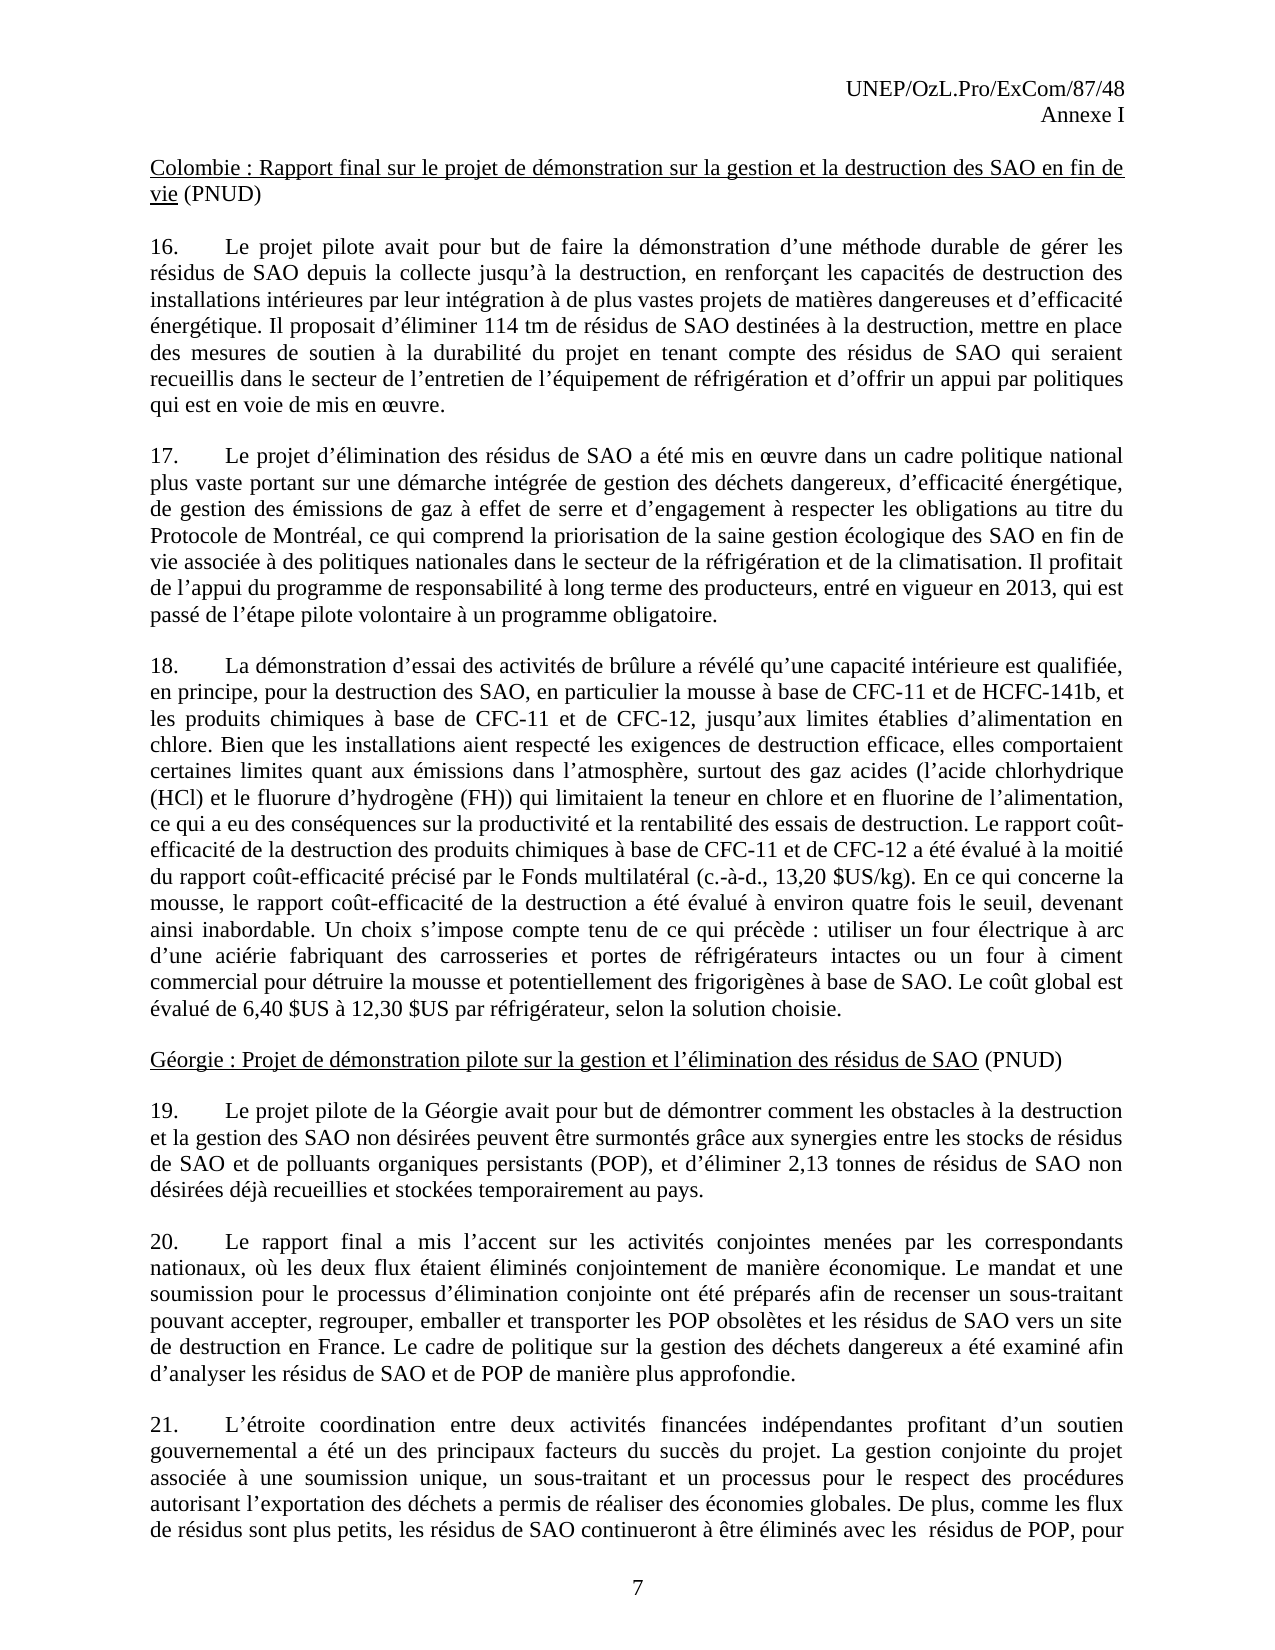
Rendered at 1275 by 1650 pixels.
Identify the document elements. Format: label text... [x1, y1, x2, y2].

text Colombie : Rapport final sur le projet de démonstration sur la gestion et la destruction des SAO en fin de vie (PNUD) [150, 154, 1125, 177]
subtitle Le projet pilote avait pour but de faire la démonstration d’une méthode durable de gérer les résidus de SAO depuis la collecte jusqu’à la destruction, en renforçant les capacités de destruction des installations intérieures par leur intégration à de plus vastes projets de matières dangereuses et d’efficacité énergétique. Il proposait d’éliminer 114 tm de résidus de SAO destinées à la destruction, mettre en place des mesures de soutien à la durabilité du projet en tenant compte des résidus de SAO qui seraient recueillis dans le secteur de l’entretien de l’équipement de réfrigération et d’offrir un appui par politiques qui est en voie de mis en œuvre. [150, 233, 1125, 418]
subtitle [150, 1411, 1125, 1543]
list La démonstration d’essai des activités de brûlure a révélé qu’une capacité intérieure est qualifiée, en principe, pour la destruction des SAO, en particulier la mousse à base de CFC-11 et de HCFC-141b, et les produits chimiques à base de CFC-11 et de CFC-12, jusqu’aux limites établies d’alimentation en chlore. Bien que les installations aient respecté les exigences de destruction efficace, elles comportaient certaines limites quant aux émissions dans l’atmosphère, surtout des gaz acides (l’acide chlorhydrique (HCl) et le fluorure d’hydrogène (FH)) qui limitaient la teneur en chlore et en fluorine de l’alimentation, ce qui a eu des conséquences sur la productivité et la rentabilité des essais de destruction. Le rapport coût-efficacité de la destruction des produits chimiques à base de CFC-11 et de CFC-12 a été évalué à la moitié du rapport coût-efficacité précisé par le Fonds multilatéral (c.-à-d., 13,20 $US/kg). En ce qui concerne la mousse, le rapport coût-efficacité de la destruction a été évalué à environ quatre fois le seuil, devenant ainsi inabordable. Un choix s’impose compte tenu de ce qui précède : utiliser un four électrique à arc d’une aciérie fabriquant des carrosseries et portes de réfrigérateurs intactes ou un four à ciment commercial pour détruire la mousse et potentiellement des frigorigènes à base de SAO. Le coût global est évalué de 6,40 $US à 12,30 $US par réfrigérateur, selon la solution choisie. [150, 652, 1125, 1021]
subtitle Le rapport final a mis l’accent sur les activités conjointes menées par les correspondants nationaux, où les deux flux étaient éliminés conjointement de manière économique. Le mandat et une soumission pour le processus d’élimination conjointe ont été préparés afin de recenser un sous-traitant pouvant accepter, regrouper, emballer et transporter les POP obsolètes et les résidus de SAO vers un site de destruction en France. Le cadre de politique sur la gestion des déchets dangereux a été examiné afin d’analyser les résidus de SAO et de POP de manière plus approfondie. [150, 1228, 1125, 1386]
list Le projet d’élimination des résidus de SAO a été mis en œuvre dans un cadre politique national plus vaste portant sur une démarche intégrée de gestion des déchets dangereux, d’efficacité énergétique, de gestion des émissions de gaz à effet de serre et d’engagement à respecter les obligations au titre du Protocole de Montréal, ce qui comprend la priorisation de la saine gestion écologique des SAO en fin de vie associée à des politiques nationales dans le secteur de la réfrigération et de la climatisation. Il profitait de l’appui du programme de responsabilité à long terme des producteurs, entré en vigueur en 2013, qui est passé de l’étape pilote volontaire à un programme obligatoire. [150, 443, 1125, 627]
subtitle Le projet pilote de la Géorgie avait pour but de démontrer comment les obstacles à la destruction et la gestion des SAO non désirées peuvent être surmontés grâce aux synergies entre les stocks de résidus de SAO et de polluants organiques persistants (POP), et d’éliminer 2,13 tonnes de résidus de SAO non désirées déjà recueillies et stockées temporairement au pays. [150, 1097, 1125, 1203]
text Colombie : Rapport final sur le projet de démonstration sur la gestion et la destruction des SAO en fin de vie (PNUD) [150, 178, 1125, 207]
text Géorgie : Projet de démonstration pilote sur la gestion et l’élimination des résidus de SAO (PNUD) [150, 1046, 1125, 1072]
